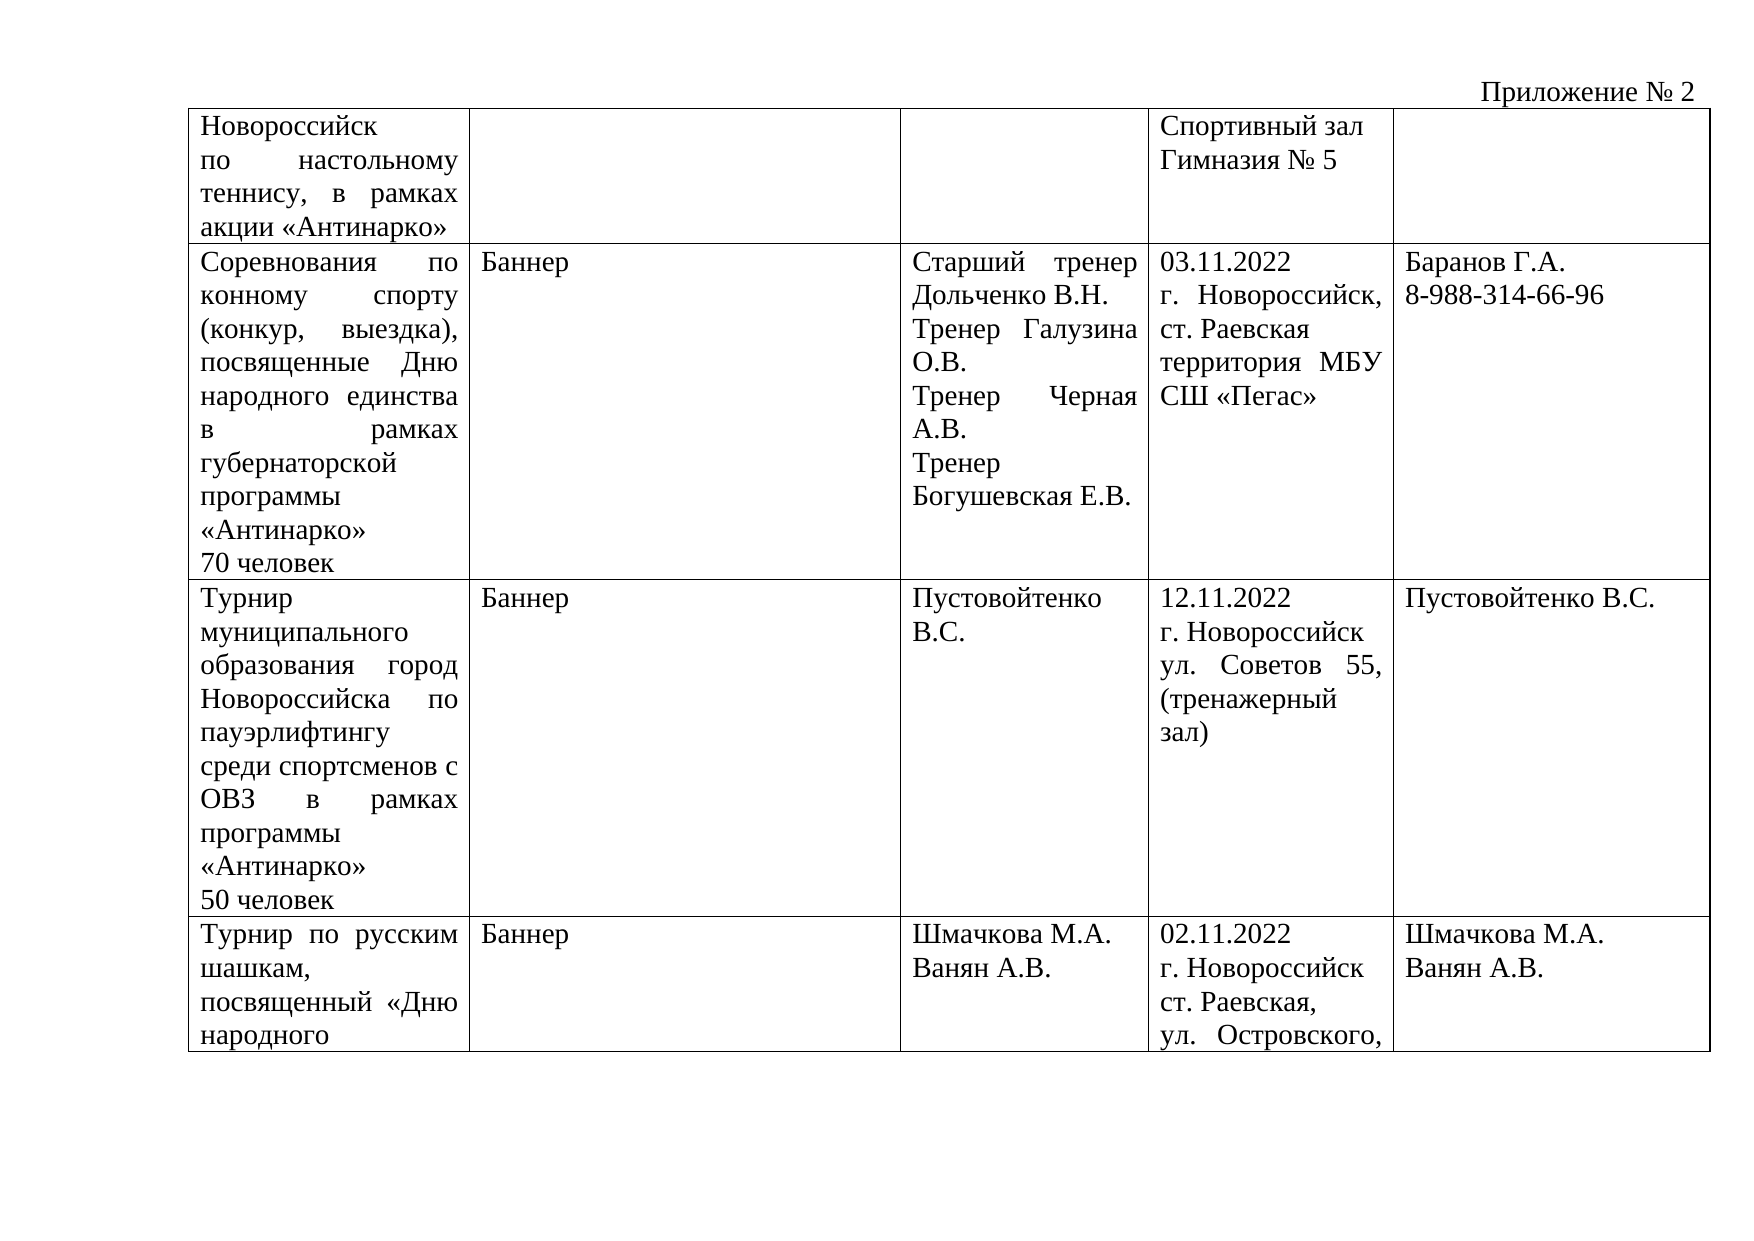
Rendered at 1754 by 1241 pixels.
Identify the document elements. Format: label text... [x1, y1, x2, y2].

table_cell Старший тренер Дольченко В.Н. Тренер Галузина О.В. Тренер Черная А.В. Тренер Богушевская Е.В. [901, 244, 1148, 579]
table_cell 12.11.2022 г. Новороссийск ул. Советов 55, (тренажерный зал) [1149, 580, 1393, 916]
table_cell Баннер [470, 917, 900, 1051]
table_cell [901, 917, 1148, 1051]
table_cell Баранов Г.А. 8-988-314-66-96 [1394, 244, 1709, 579]
table_cell Пустовойтенко В.С. [901, 580, 1148, 916]
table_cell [1149, 109, 1393, 243]
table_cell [901, 109, 1148, 243]
table_cell Баннер [470, 244, 900, 579]
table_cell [189, 917, 469, 1051]
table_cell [189, 109, 469, 243]
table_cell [1394, 109, 1709, 243]
table_cell Турнир муниципального образования город Новороссийска по пауэрлифтингу среди спортсменов с ОВЗ в рамках программы «Антинарко» 50 человек [189, 580, 469, 916]
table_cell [1394, 917, 1709, 1051]
table_cell Баннер [470, 580, 900, 916]
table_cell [470, 109, 900, 243]
table_cell Пустовойтенко В.С. [1394, 580, 1709, 916]
table_cell Соревнования по конному спорту (конкур, выездка), посвященные Дню народного единства в рамках губернаторской программы «Антинарко» 70 человек [189, 244, 469, 579]
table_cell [1149, 917, 1393, 1051]
table_cell 03.11.2022 г. Новороссийск, ст. Раевская территория МБУ СШ «Пегас» [1149, 244, 1393, 579]
